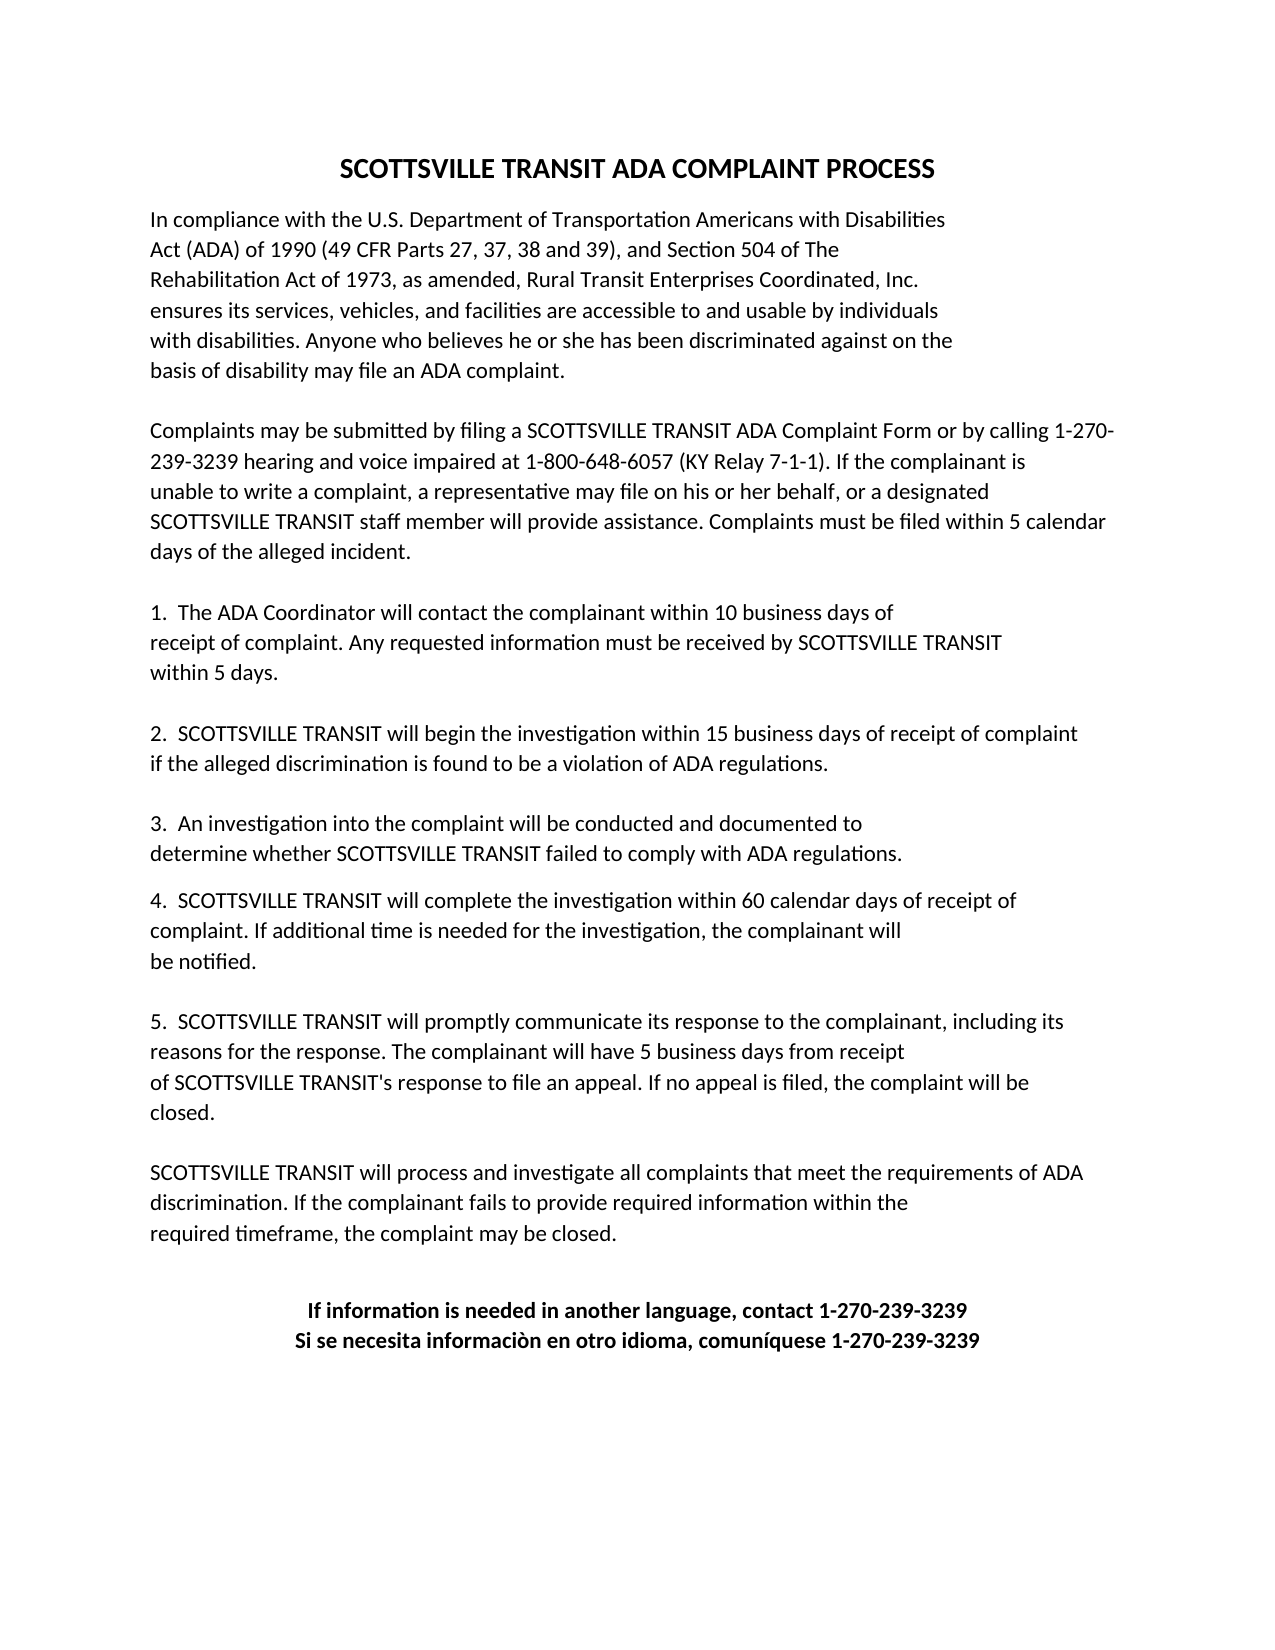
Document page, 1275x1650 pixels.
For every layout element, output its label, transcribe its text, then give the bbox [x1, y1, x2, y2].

text In compliance with the U.S. Department of Transportation Americans with Disabilities [150, 205, 1125, 233]
text discrimination. If the complainant fails to provide required information within the [150, 1188, 1125, 1216]
text Si se necesita informaciòn en otro idioma, comuníquese 1-270-239-3239 [150, 1326, 1125, 1354]
text 2. SCOTTSVILLE TRANSIT will begin the investigation within 15 business days of receipt of complaint [150, 719, 1125, 747]
text days of the alleged incident. [150, 537, 1125, 565]
text basis of disability may file an ADA complaint. [150, 356, 1125, 384]
text Act (ADA) of 1990 (49 CFR Parts 27, 37, 38 and 39), and Section 504 of The [150, 235, 1125, 263]
text unable to write a complaint, a representative may file on his or her behalf, or a designated [150, 477, 1125, 505]
text 1. The ADA Coordinator will contact the complainant within 10 business days of [150, 598, 1125, 626]
text receipt of complaint. Any requested information must be received by SCOTTSVILLE TRANSIT [150, 628, 1125, 656]
text closed. [150, 1098, 1125, 1126]
text SCOTTSVILLE TRANSIT ADA COMPLAINT PROCESS [150, 150, 1125, 186]
text If information is needed in another language, contact 1-270-239-3239 [150, 1296, 1125, 1324]
text Rehabilitation Act of 1973, as amended, Rural Transit Enterprises Coordinated, Inc. [150, 266, 1125, 293]
text SCOTTSVILLE TRANSIT will process and investigate all complaints that meet the requirements of ADA [150, 1158, 1125, 1186]
text ensures its services, vehicles, and facilities are accessible to and usable by individuals [150, 296, 1125, 324]
text with disabilities. Anyone who believes he or she has been discriminated against on the [150, 326, 1125, 354]
text SCOTTSVILLE TRANSIT staff member will provide assistance. Complaints must be filed within 5 calendar [150, 507, 1125, 535]
text determine whether SCOTTSVILLE TRANSIT failed to comply with ADA regulations. [150, 839, 1125, 867]
text 5. SCOTTSVILLE TRANSIT will promptly communicate its response to the complainant, including its [150, 1007, 1125, 1035]
text Complaints may be submitted by filing a SCOTTSVILLE TRANSIT ADA Complaint Form or by calling 1-270-239-3239 hearing and voice impaired at 1-800-648-6057 (KY Relay 7-1-1). If the complainant is [150, 417, 1125, 475]
text of SCOTTSVILLE TRANSIT's response to file an appeal. If no appeal is filed, the complaint will be [150, 1068, 1125, 1096]
text if the alleged discrimination is found to be a violation of ADA regulations. [150, 749, 1125, 777]
text within 5 days. [150, 658, 1125, 686]
text 4. SCOTTSVILLE TRANSIT will complete the investigation within 60 calendar days of receipt of [150, 886, 1125, 914]
text complaint. If additional time is needed for the investigation, the complainant will [150, 917, 1125, 944]
text required timeframe, the complaint may be closed. [150, 1219, 1125, 1247]
text be notified. [150, 947, 1125, 975]
text 3. An investigation into the complaint will be conducted and documented to [150, 809, 1125, 837]
text reasons for the response. The complainant will have 5 business days from receipt [150, 1037, 1125, 1065]
